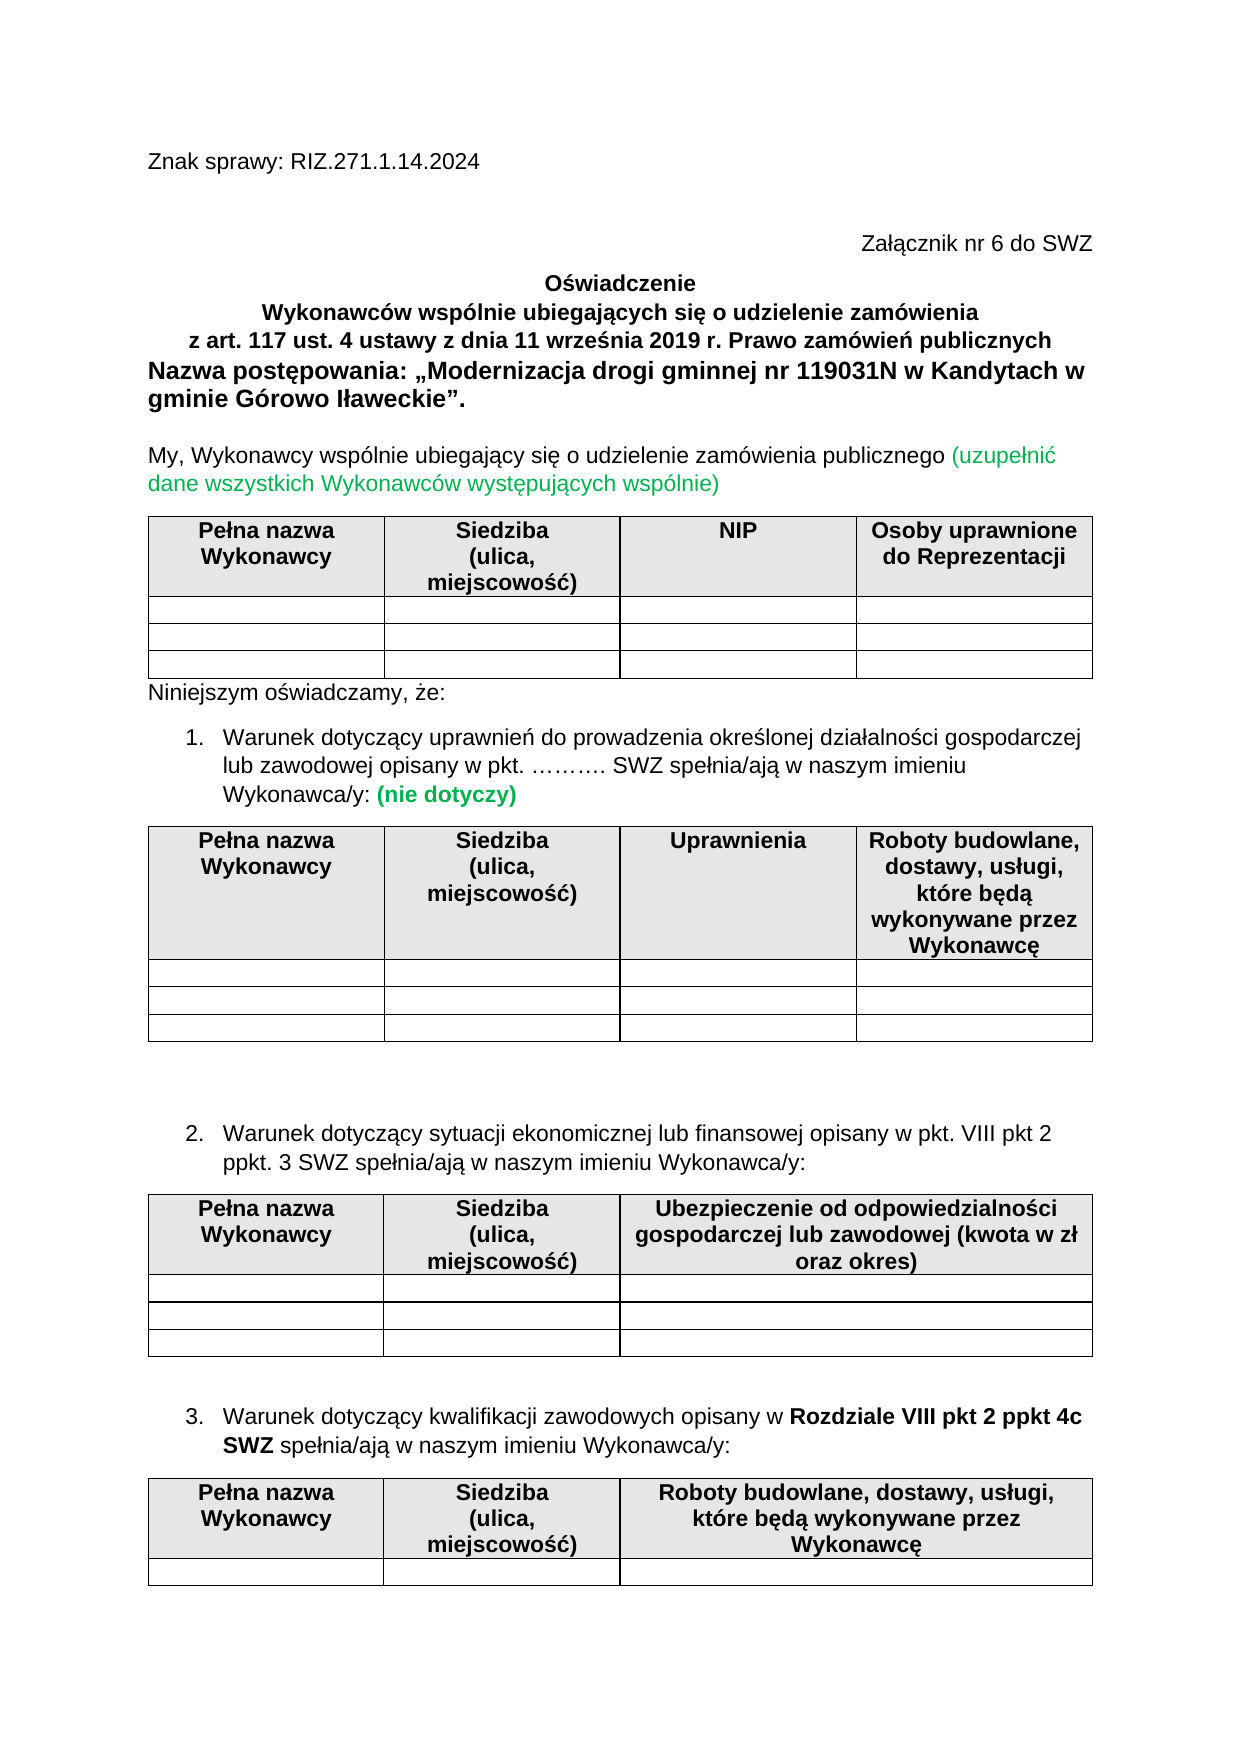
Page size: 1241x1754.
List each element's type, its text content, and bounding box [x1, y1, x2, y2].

table_header Uprawnienia [621, 827, 856, 959]
table_cell [621, 1303, 1092, 1329]
table_cell [149, 1275, 383, 1301]
table_cell [857, 960, 1092, 986]
table_cell [621, 960, 856, 986]
table_cell [385, 987, 619, 1013]
table_header NIP [621, 517, 856, 596]
table_cell [857, 597, 1092, 623]
table_cell [149, 960, 384, 986]
table_cell [384, 1559, 619, 1585]
table_cell [149, 651, 384, 678]
table_cell [385, 597, 619, 623]
subtitle Wykonawców wspólnie ubiegających się o udzielenie zamówienia [148, 299, 1093, 325]
table_cell [385, 1015, 619, 1041]
table_cell [149, 987, 384, 1013]
table_header Siedziba (ulica, miejscowość) [385, 517, 619, 596]
subtitle Oświadczenie [148, 270, 1093, 297]
table_cell [621, 1275, 1092, 1301]
table_header Pełna nazwa Wykonawcy [149, 1195, 383, 1274]
table_cell [149, 597, 384, 623]
table_header Siedziba (ulica, miejscowość) [384, 1195, 619, 1274]
table_cell [385, 651, 619, 678]
table_cell [149, 1330, 383, 1356]
text Niniejszym oświadczamy, że: [148, 679, 1093, 705]
table_header Siedziba (ulica, miejscowość) [385, 827, 619, 959]
table_cell [385, 960, 619, 986]
text My, Wykonawcy wspólnie ubiegający się o udzielenie zamówienia publicznego (uzupełnić dane wszystkich Wykonawców występujących wspólnie) [148, 442, 1093, 497]
table_cell [384, 1275, 619, 1301]
table_cell [621, 1015, 856, 1041]
table_cell [621, 624, 856, 650]
table_header Osoby uprawnione do Reprezentacji [857, 517, 1092, 596]
list Warunek dotyczący uprawnień do prowadzenia określonej działalności gospodarczej lub zawodowej opisany w pkt. ………. SWZ spełnia/ają w naszym imieniu Wykonawca/y: (nie dotyczy) [185, 724, 1093, 807]
table_header Pełna nazwa Wykonawcy [149, 517, 384, 596]
text Nazwa postępowania: „Modernizacja drogi gminnej nr 119031N w Kandytach w gminie Górowo Iławeckie”. [148, 356, 1093, 413]
subtitle z art. 117 ust. 4 ustawy z dnia 11 września 2019 r. Prawo zamówień publicznych [148, 327, 1093, 354]
table_cell [621, 1559, 1092, 1585]
table_cell [621, 1330, 1092, 1356]
table_cell [621, 597, 856, 623]
table_cell [149, 1559, 383, 1585]
table_cell [857, 651, 1092, 678]
table_cell [149, 1015, 384, 1041]
table_header Pełna nazwa Wykonawcy [149, 1479, 383, 1558]
text Załącznik nr 6 do SWZ [148, 229, 1093, 256]
table_header Ubezpieczenie od odpowiedzialności gospodarczej lub zawodowej (kwota w zł oraz okres) [621, 1195, 1092, 1274]
table_header Roboty budowlane, dostawy, usługi, które będą wykonywane przez Wykonawcę [857, 827, 1092, 959]
table_cell [384, 1330, 619, 1356]
table_header Pełna nazwa Wykonawcy [149, 827, 384, 959]
table_cell [149, 1303, 383, 1329]
table_cell [857, 1015, 1092, 1041]
text Znak sprawy: RIZ.271.1.14.2024 [148, 148, 1093, 174]
table_cell [385, 624, 619, 650]
list Warunek dotyczący kwalifikacji zawodowych opisany w Rozdziale VIII pkt 2 ppkt 4c SWZ spełnia/ają w naszym imieniu Wykonawca/y: [185, 1402, 1093, 1459]
table_cell [621, 651, 856, 678]
table_cell [149, 624, 384, 650]
table_cell [384, 1303, 619, 1329]
list Warunek dotyczący sytuacji ekonomicznej lub finansowej opisany w pkt. VIII pkt 2 ppkt. 3 SWZ spełnia/ają w naszym imieniu Wykonawca/y: [185, 1120, 1093, 1175]
table_cell [857, 987, 1092, 1013]
table_cell [621, 987, 856, 1013]
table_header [621, 1479, 1092, 1558]
table_cell [857, 624, 1092, 650]
table_header Siedziba (ulica, miejscowość) [384, 1479, 619, 1558]
